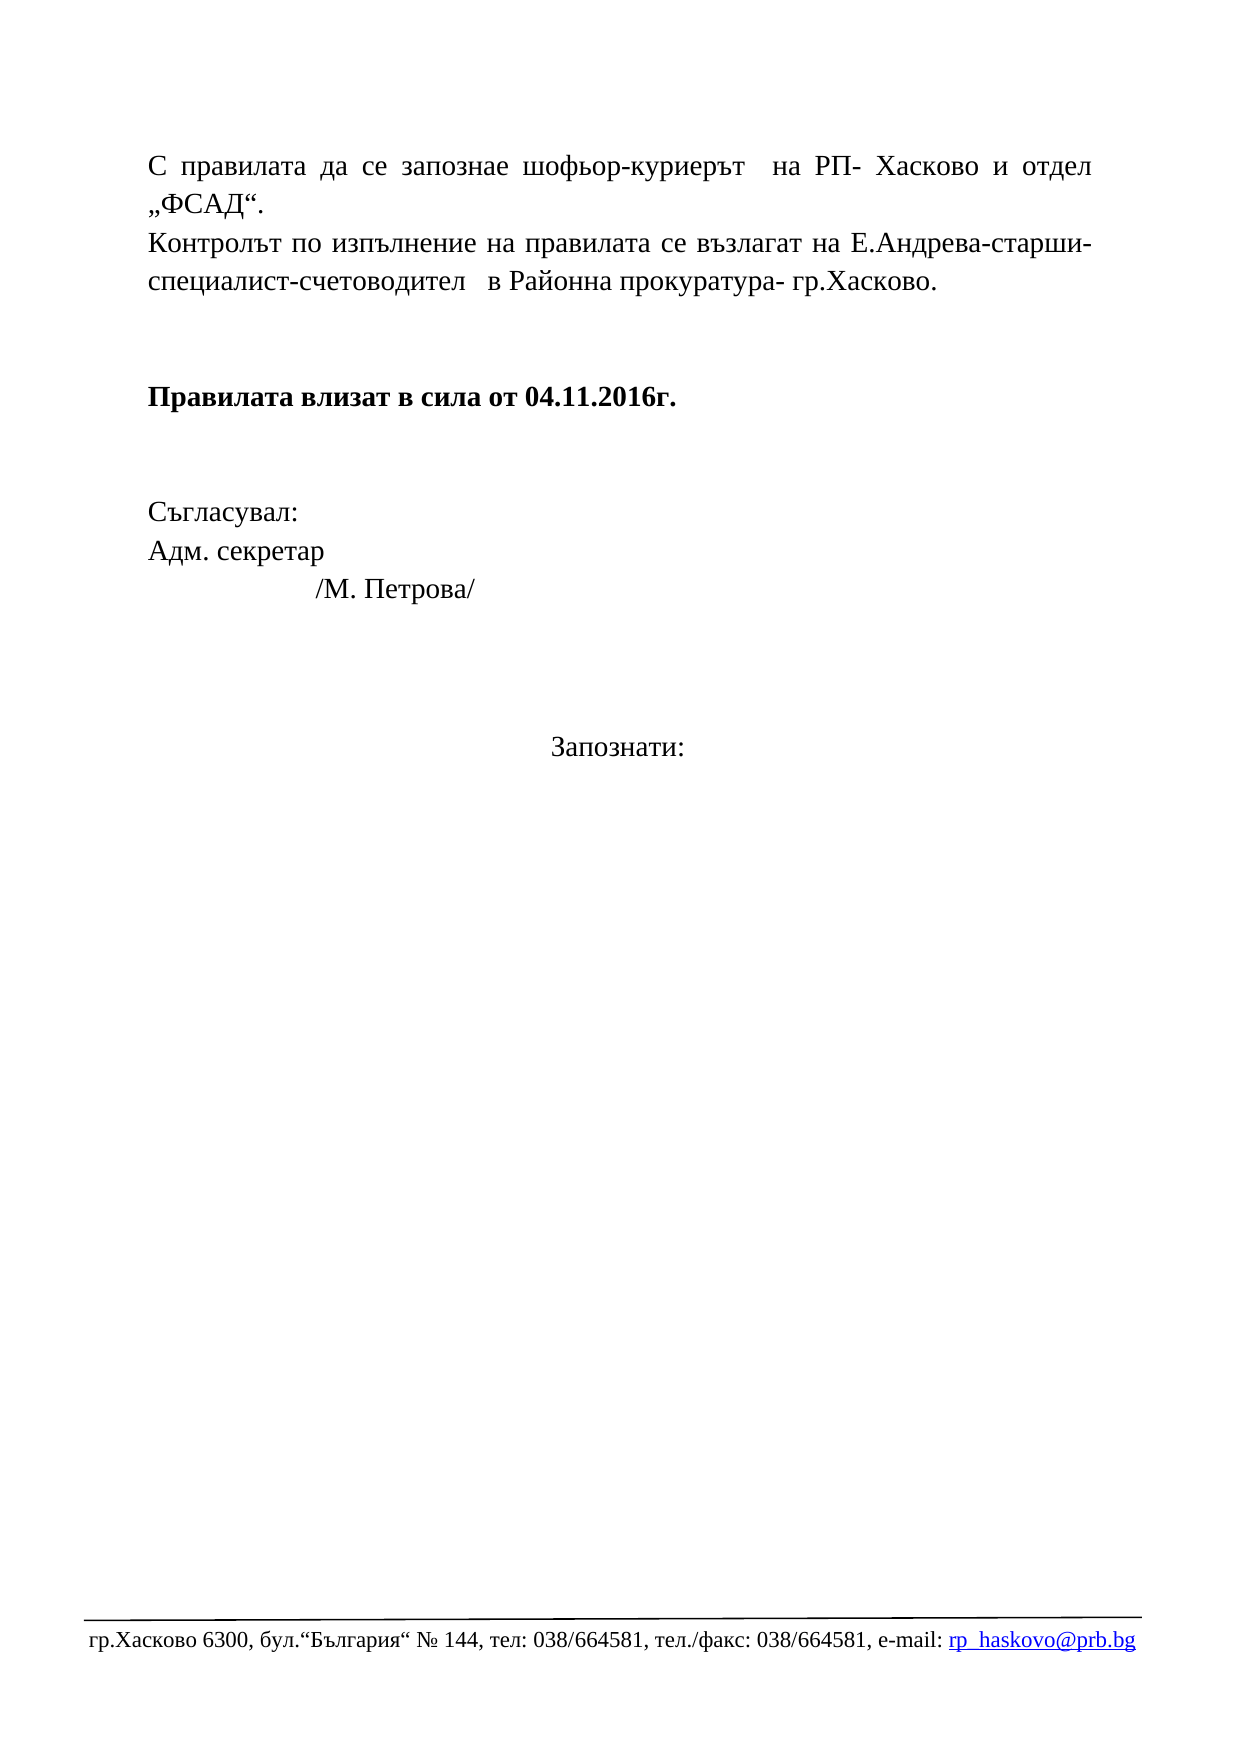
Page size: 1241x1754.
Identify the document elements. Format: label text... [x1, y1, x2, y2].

text Правилата влизат в сила от 04.11.2016г. [148, 379, 1093, 412]
text Контролът по изпълнение на правилата се възлагат на Е.Андрева-старши-специалист-счетоводител в Районна прокуратура- гр.Хасково. [148, 225, 1093, 297]
text С правилата да се запознае шофьор-куриерът на РП- Хасково и отдел „ФСАД“. [148, 148, 1093, 220]
text /М. Петрова/ [148, 572, 1093, 605]
text Адм. секретар [148, 533, 1093, 567]
text Съгласувал: [148, 494, 1093, 528]
text Запознати: [306, 730, 929, 763]
